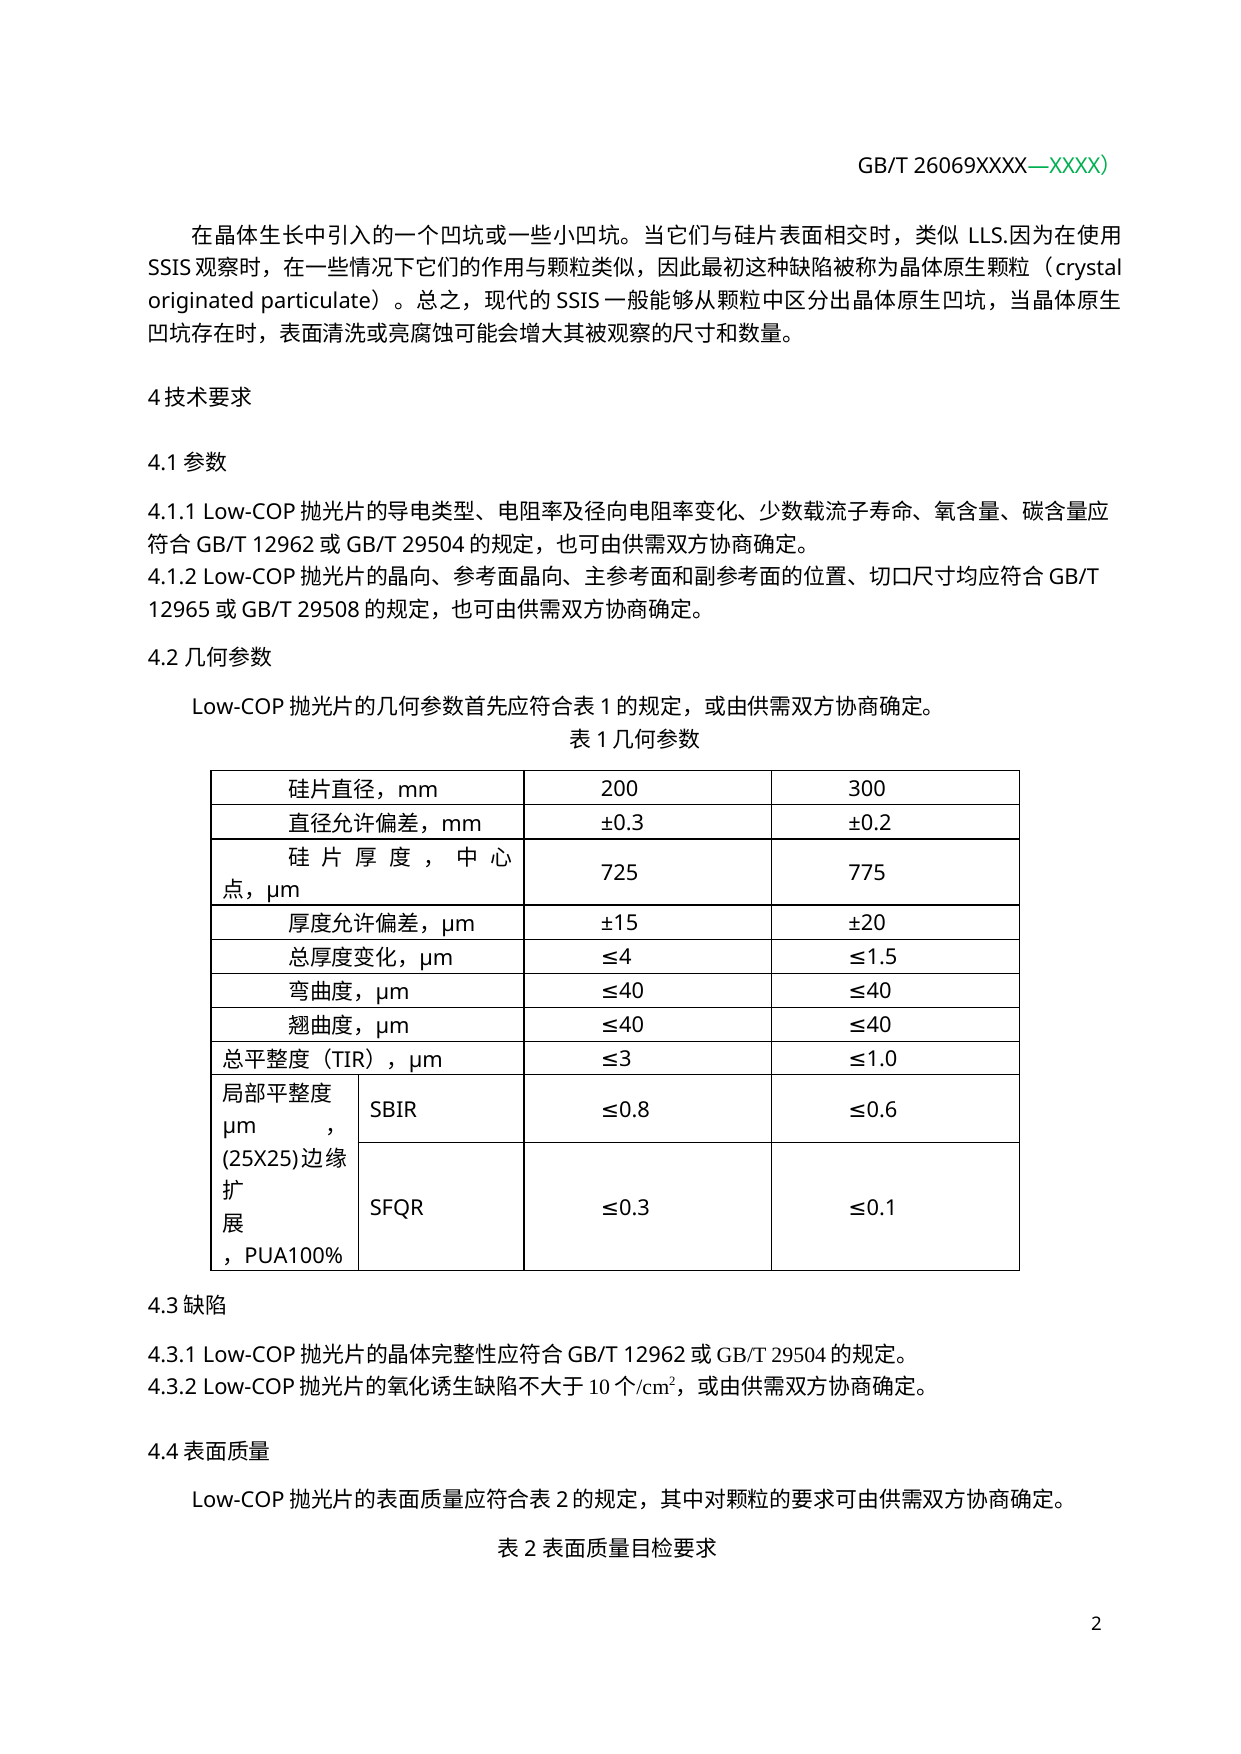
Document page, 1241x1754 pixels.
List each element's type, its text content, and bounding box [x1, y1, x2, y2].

table_cell ≤40 [525, 1008, 771, 1041]
table_cell ≤0.6 [772, 1075, 1019, 1142]
table_cell ±15 [525, 906, 771, 938]
table_cell 775 [772, 840, 1019, 904]
table_cell ≤40 [772, 974, 1019, 1007]
list 4.1.2 Low-COP抛光片的晶向、参考面晶向、主参考面和副参考面的位置、切口尺寸均应符合GB/T 12965或GB/T 29508的规定，也可由供需双方协商确定。 [148, 559, 1122, 624]
table_cell 弯曲度，μm [212, 974, 523, 1007]
table_cell 总厚度变化，μm [212, 940, 523, 972]
text 4.3缺陷 [148, 1287, 1122, 1320]
text 在晶体生长中引入的一个凹坑或一些小凹坑。当它们与硅片表面相交时，类似LLS.因为在使用SSIS观察时，在一些情况下它们的作用与颗粒类似，因此最初这种缺陷被称为晶体原生颗粒（crystal originated particulate）。总之，现代的SSIS一般能够从颗粒中区分出晶体原生凹坑，当晶体原生凹坑存在时，表面清洗或亮腐蚀可能会增大其被观察的尺寸和数量。 [148, 218, 1122, 348]
table_cell 厚度允许偏差，μm [212, 906, 523, 938]
table_cell ≤4 [525, 940, 771, 972]
text 4.3.2 Low-COP抛光片的氧化诱生缺陷不大于10个/cm2，或由供需双方协商确定。 [148, 1369, 1122, 1401]
text Low-COP抛光片的几何参数首先应符合表1的规定，或由供需双方协商确定。 [148, 689, 1122, 721]
text 表1几何参数 [148, 721, 1122, 754]
table_cell ≤0.1 [772, 1143, 1019, 1270]
table_header 硅片直径，mm [212, 771, 523, 804]
table_cell 翘曲度，μm [212, 1008, 523, 1041]
text 4.4表面质量 [148, 1433, 1122, 1466]
table_cell ≤1.5 [772, 940, 1019, 972]
table_cell ±0.3 [525, 805, 771, 838]
table_cell 725 [525, 840, 771, 904]
table_cell SBIR [359, 1075, 523, 1142]
table_cell 总平整度（TIR），μm [212, 1042, 523, 1074]
table_header 200 [525, 771, 771, 804]
table_cell 硅片厚度，中心点，μm [212, 840, 523, 904]
table_cell ≤40 [772, 1008, 1019, 1041]
list 4.1.1 Low-COP抛光片的导电类型、电阻率及径向电阻率变化、少数载流子寿命、氧含量、碳含量应符合GB/T 12962或 GB/T 29504的规定，也可由供需双方协商确定。 [148, 494, 1122, 559]
table_cell ≤0.3 [525, 1143, 771, 1270]
table_cell ±20 [772, 906, 1019, 938]
table_cell ≤1.0 [772, 1042, 1019, 1074]
list 4.3.1 Low-COP抛光片的晶体完整性应符合GB/T 12962或GB/T 29504的规定。 [148, 1336, 1122, 1369]
table_header 300 [772, 771, 1019, 804]
table_cell 局部平整度 μm，(25X25)边缘扩展，PUA100% [212, 1075, 358, 1270]
table_cell SFQR [359, 1143, 523, 1270]
table_cell ≤3 [525, 1042, 771, 1074]
text Low-COP抛光片的表面质量应符合表2的规定，其中对颗粒的要求可由供需双方协商确定。 [148, 1482, 1122, 1514]
table_cell 直径允许偏差，mm [212, 805, 523, 838]
table_cell ±0.2 [772, 805, 1019, 838]
text 4.2 几何参数 [148, 640, 1122, 673]
text 4.1参数 [148, 445, 1122, 478]
text 表2 表面质量目检要求 [148, 1531, 1122, 1563]
text 4技术要求 [148, 380, 1122, 413]
table_cell ≤40 [525, 974, 771, 1007]
table_cell ≤0.8 [525, 1075, 771, 1142]
